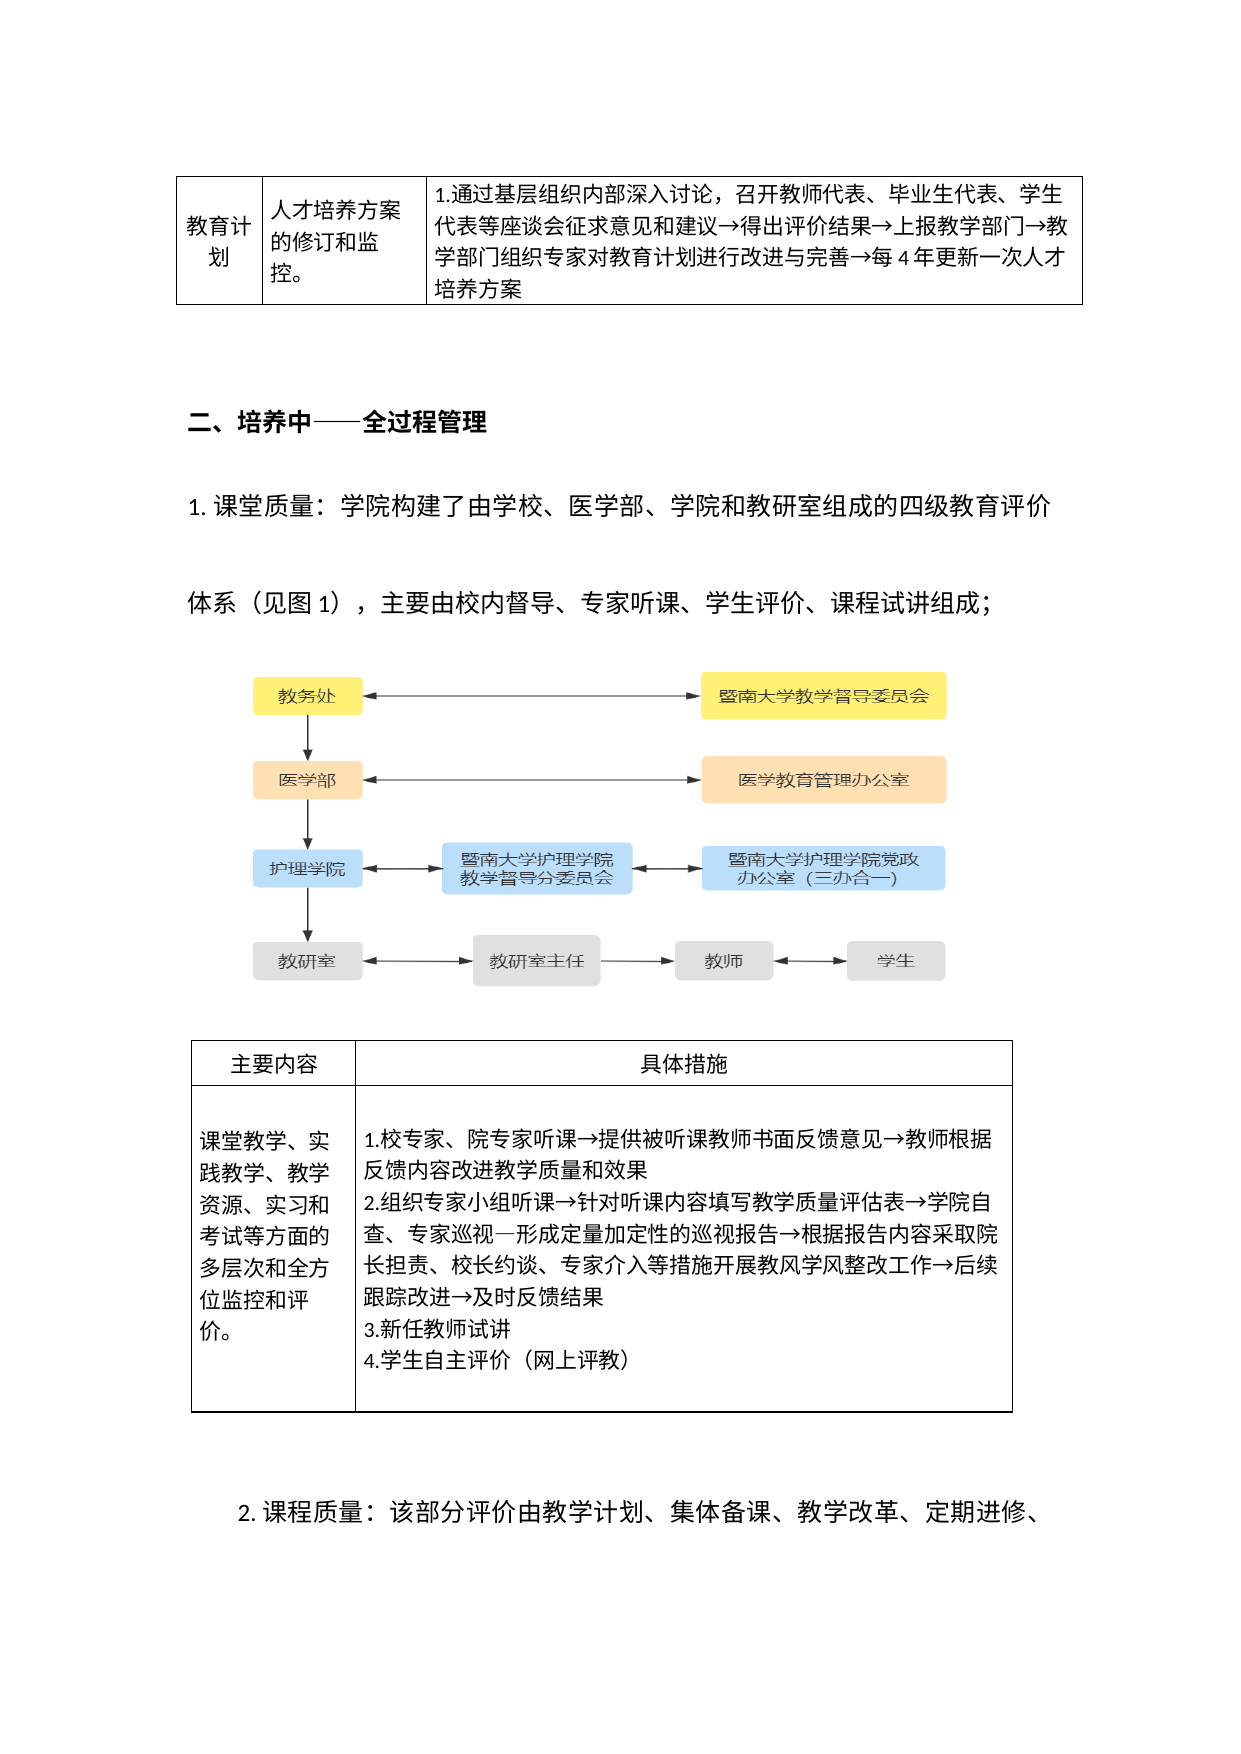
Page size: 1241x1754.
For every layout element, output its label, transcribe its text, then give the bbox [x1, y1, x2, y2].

table_header 具体措施 [356, 1041, 1012, 1084]
text 二、培养中——全过程管理 [187, 388, 1053, 453]
picture [231, 652, 978, 1007]
table_header 主要内容 [192, 1041, 355, 1084]
text 1. 课堂质量：学院构建了由学校、医学部、学院和教研室组成的四级教育评价体系（见图1），主要由校内督导、专家听课、学生评价、课程试讲组成； [187, 472, 1053, 634]
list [187, 1023, 1053, 1543]
table_header 教育计划 [177, 177, 262, 304]
table_cell 1.校专家、院专家听课→提供被听课教师书面反馈意见→教师根据反馈内容改进教学质量和效果 2.组织专家小组听课→针对听课内容填写教学质量评估表→学院自查、专家巡视—形成定量加定性的巡视报告→根据报告内容采取院长担责、校长约谈、专家介入等措施开展教风学风整改工作→后续跟踪改进→及时反馈结果 3.新任教师试讲 4.学生自主评价（网上评教） [356, 1086, 1012, 1411]
table_header 1.通过基层组织内部深入讨论，召开教师代表、毕业生代表、学生代表等座谈会征求意见和建议→得出评价结果→上报教学部门→教学部门组织专家对教育计划进行改进与完善→每4年更新一次人才培养方案 [427, 177, 1082, 304]
table_cell 课堂教学、实践教学、教学资源、实习和考试等方面的多层次和全方位监控和评价。 [192, 1086, 355, 1411]
table_header 人才培养方案的修订和监控。 [263, 177, 426, 304]
